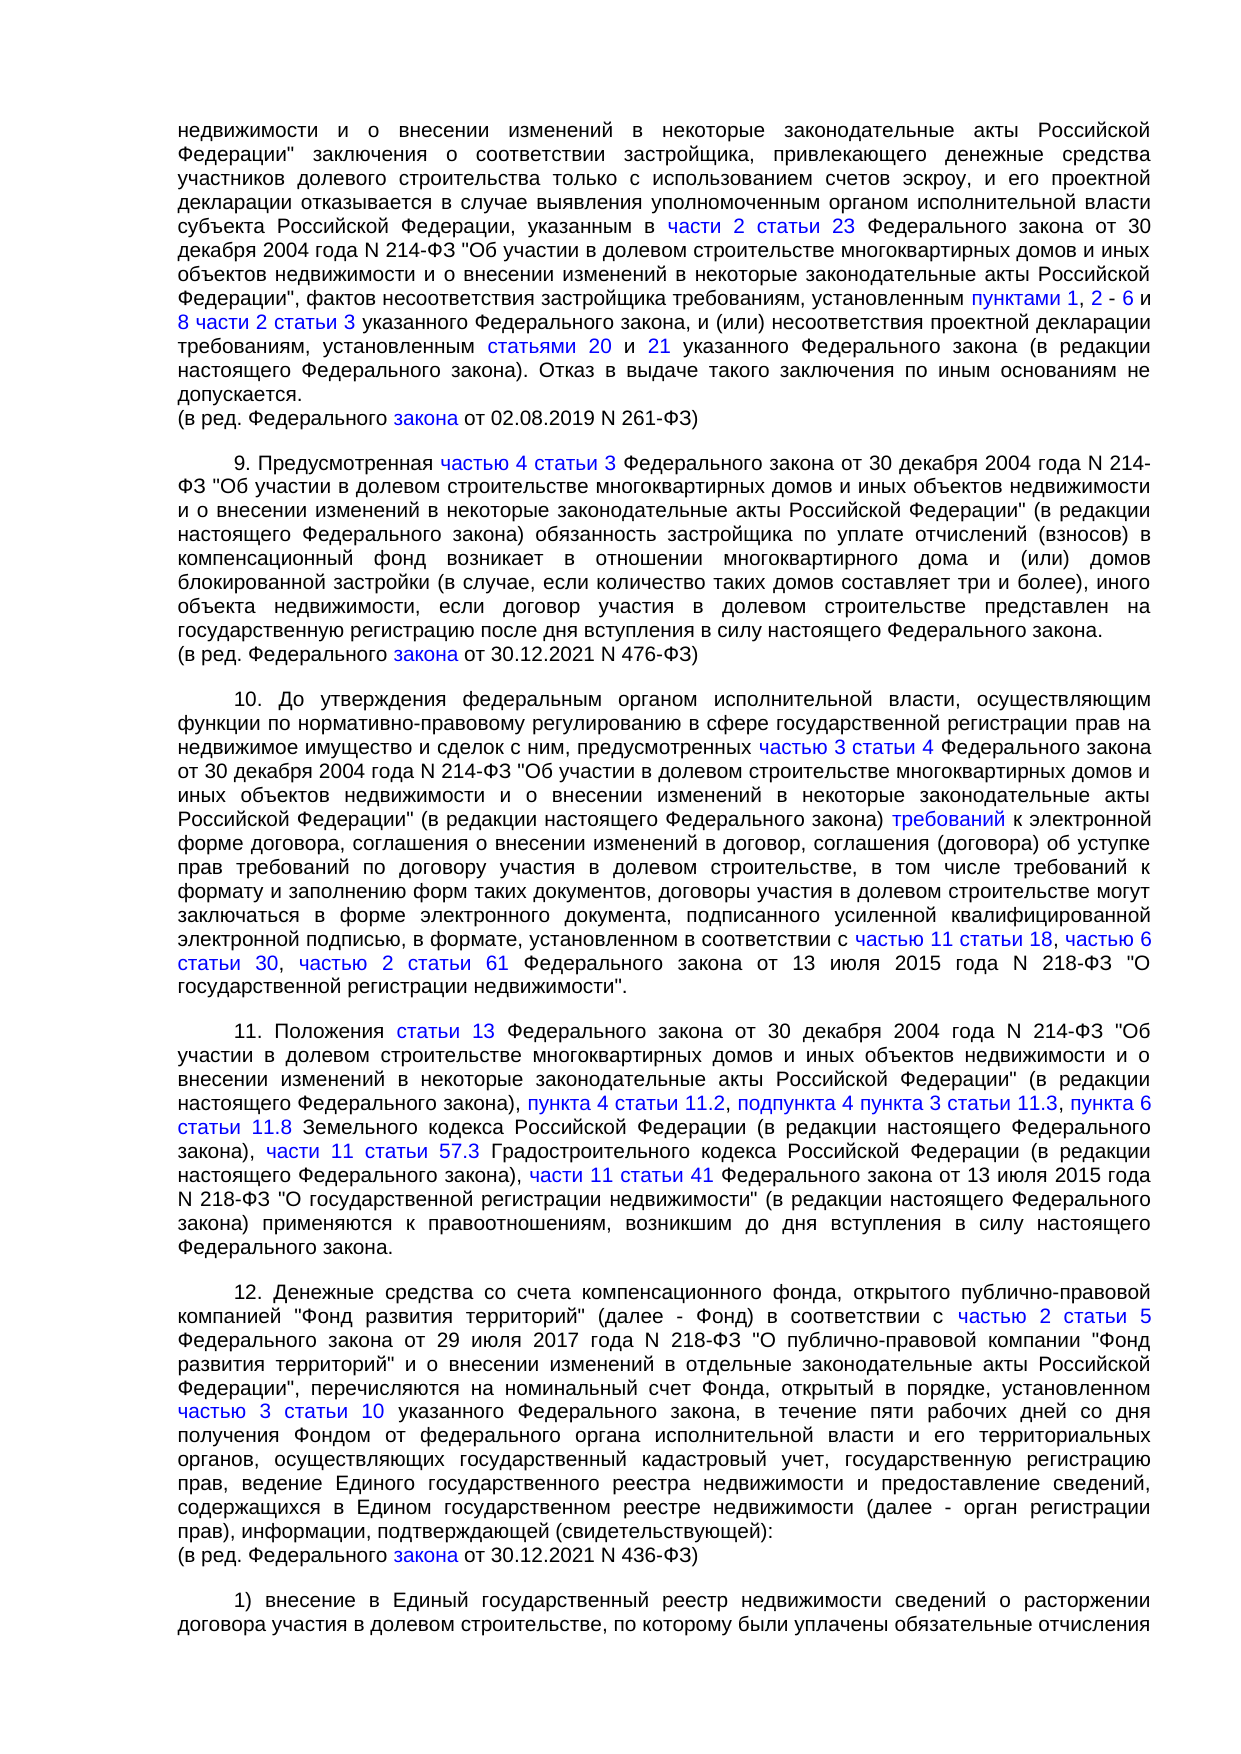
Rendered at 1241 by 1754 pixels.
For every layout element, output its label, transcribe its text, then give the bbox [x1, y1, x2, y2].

text 12. Денежные средства со счета компенсационного фонда, открытого публично-правовой компанией "Фонд развития территорий" (далее - Фонд) в соответствии с частью 2 статьи 5 Федерального закона от 29 июля 2017 года N 218-ФЗ "О публично-правовой компании "Фонд развития территорий" и о внесении изменений в отдельные законодательные акты Российской Федерации", перечисляются на номинальный счет Фонда, открытый в порядке, установленном частью 3 статьи 10 указанного Федерального закона, в течение пяти рабочих дней со дня получения Фондом от федерального органа исполнительной власти и его территориальных органов, осуществляющих государственный кадастровый учет, государственную регистрацию прав, ведение Единого государственного реестра недвижимости и предоставление сведений, содержащихся в Едином государственном реестре недвижимости (далее - орган регистрации прав), информации, подтверждающей (свидетельствующей): [177, 1279, 1152, 1543]
text (в ред. Федерального закона от 02.08.2019 N 261-ФЗ) [177, 406, 1152, 429]
text (в ред. Федерального закона от 30.12.2021 N 436-ФЗ) [177, 1543, 1152, 1567]
text (в ред. Федерального закона от 30.12.2021 N 476-ФЗ) [177, 642, 1152, 666]
text 11. Положения статьи 13 Федерального закона от 30 декабря 2004 года N 214-ФЗ "Об участии в долевом строительстве многоквартирных домов и иных объектов недвижимости и о внесении изменений в некоторые законодательные акты Российской Федерации" (в редакции настоящего Федерального закона), пункта 4 статьи 11.2, подпункта 4 пункта 3 статьи 11.3, пункта 6 статьи 11.8 Земельного кодекса Российской Федерации (в редакции настоящего Федерального закона), части 11 статьи 57.3 Градостроительного кодекса Российской Федерации (в редакции настоящего Федерального закона), части 11 статьи 41 Федерального закона от 13 июля 2015 года N 218-ФЗ "О государственной регистрации недвижимости" (в редакции настоящего Федерального закона) применяются к правоотношениям, возникшим до дня вступления в силу настоящего Федерального закона. [177, 1019, 1152, 1259]
text 9. Предусмотренная частью 4 статьи 3 Федерального закона от 30 декабря 2004 года N 214-ФЗ "Об участии в долевом строительстве многоквартирных домов и иных объектов недвижимости и о внесении изменений в некоторые законодательные акты Российской Федерации" (в редакции настоящего Федерального закона) обязанность застройщика по уплате отчислений (взносов) в компенсационный фонд возникает в отношении многоквартирного дома и (или) домов блокированной застройки (в случае, если количество таких домов составляет три и более), иного объекта недвижимости, если договор участия в долевом строительстве представлен на государственную регистрацию после дня вступления в силу настоящего Федерального закона. [177, 450, 1152, 642]
text 10. До утверждения федеральным органом исполнительной власти, осуществляющим функции по нормативно-правовому регулированию в сфере государственной регистрации прав на недвижимое имущество и сделок с ним, предусмотренных частью 3 статьи 4 Федерального закона от 30 декабря 2004 года N 214-ФЗ "Об участии в долевом строительстве многоквартирных домов и иных объектов недвижимости и о внесении изменений в некоторые законодательные акты Российской Федерации" (в редакции настоящего Федерального закона) требований к электронной форме договора, соглашения о внесении изменений в договор, соглашения (договора) об уступке прав требований по договору участия в долевом строительстве, в том числе требований к формату и заполнению форм таких документов, договоры участия в долевом строительстве могут заключаться в форме электронного документа, подписанного усиленной квалифицированной электронной подписью, в формате, установленном в соответствии с частью 11 статьи 18, частью 6 статьи 30, частью 2 статьи 61 Федерального закона от 13 июля 2015 года N 218-ФЗ "О государственной регистрации недвижимости". [177, 687, 1152, 998]
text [177, 118, 1152, 406]
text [177, 1588, 1152, 1636]
